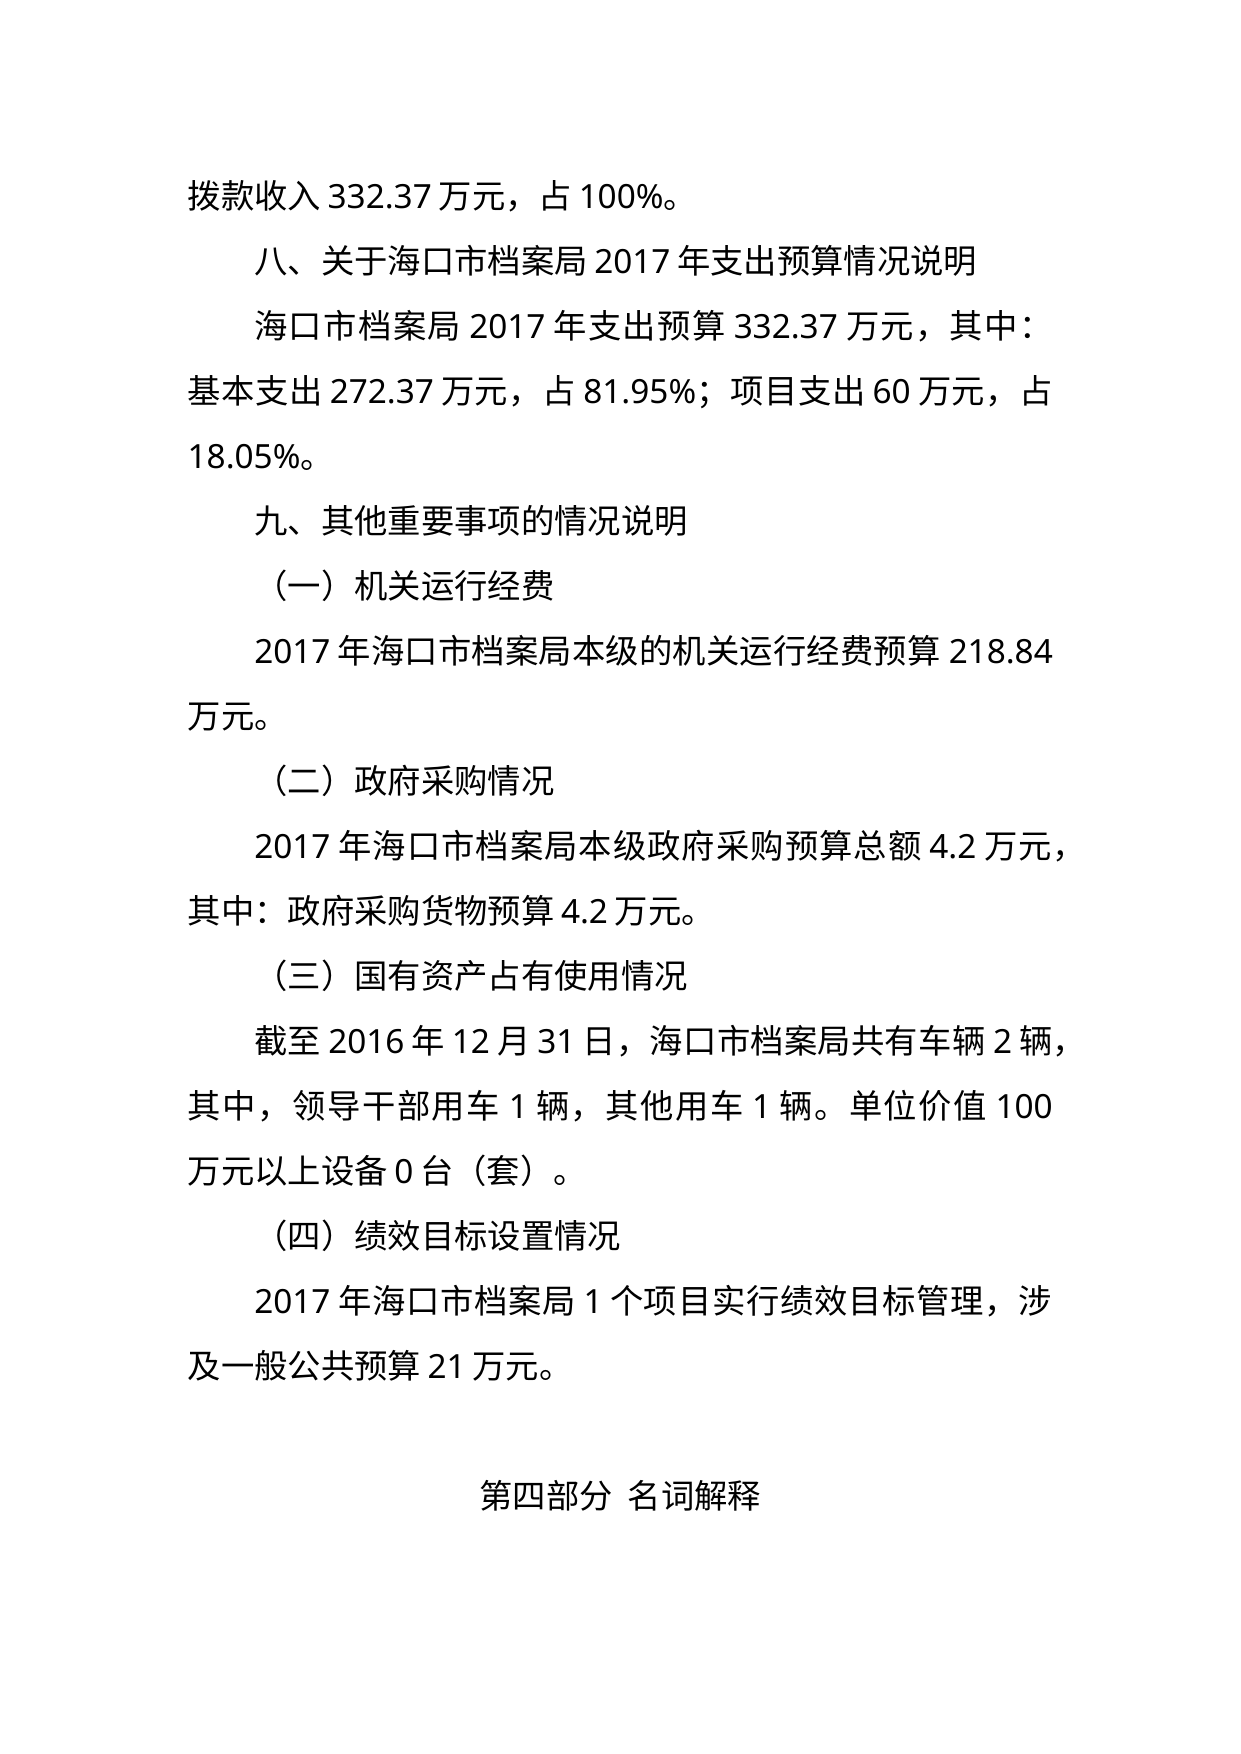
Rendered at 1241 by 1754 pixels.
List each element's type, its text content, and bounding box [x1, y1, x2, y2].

text 第四部分 名词解释 [187, 1462, 1053, 1527]
text 2017年海口市档案局1个项目实行绩效目标管理，涉及一般公共预算21万元。 [187, 1267, 1053, 1397]
text （三）国有资产占有使用情况 [187, 942, 1053, 1007]
text （二）政府采购情况 [187, 747, 1053, 812]
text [187, 162, 1053, 227]
text 2017年海口市档案局本级政府采购预算总额4.2万元，其中：政府采购货物预算4.2万元。 [187, 812, 1053, 942]
text （一）机关运行经费 [187, 552, 1053, 617]
text 八、关于海口市档案局2017年支出预算情况说明 [187, 227, 1053, 292]
text 海口市档案局2017年支出预算332.37万元，其中：基本支出272.37万元，占81.95%；项目支出60万元，占18.05%。 [187, 292, 1053, 487]
text 九、其他重要事项的情况说明 [187, 487, 1053, 552]
text （四）绩效目标设置情况 [187, 1202, 1053, 1267]
text 截至2016年12月31日，海口市档案局共有车辆2辆，其中，领导干部用车1辆，其他用车1辆。单位价值100万元以上设备0台（套）。 [187, 1007, 1053, 1202]
text 2017年海口市档案局本级的机关运行经费预算218.84万元。 [187, 617, 1053, 747]
